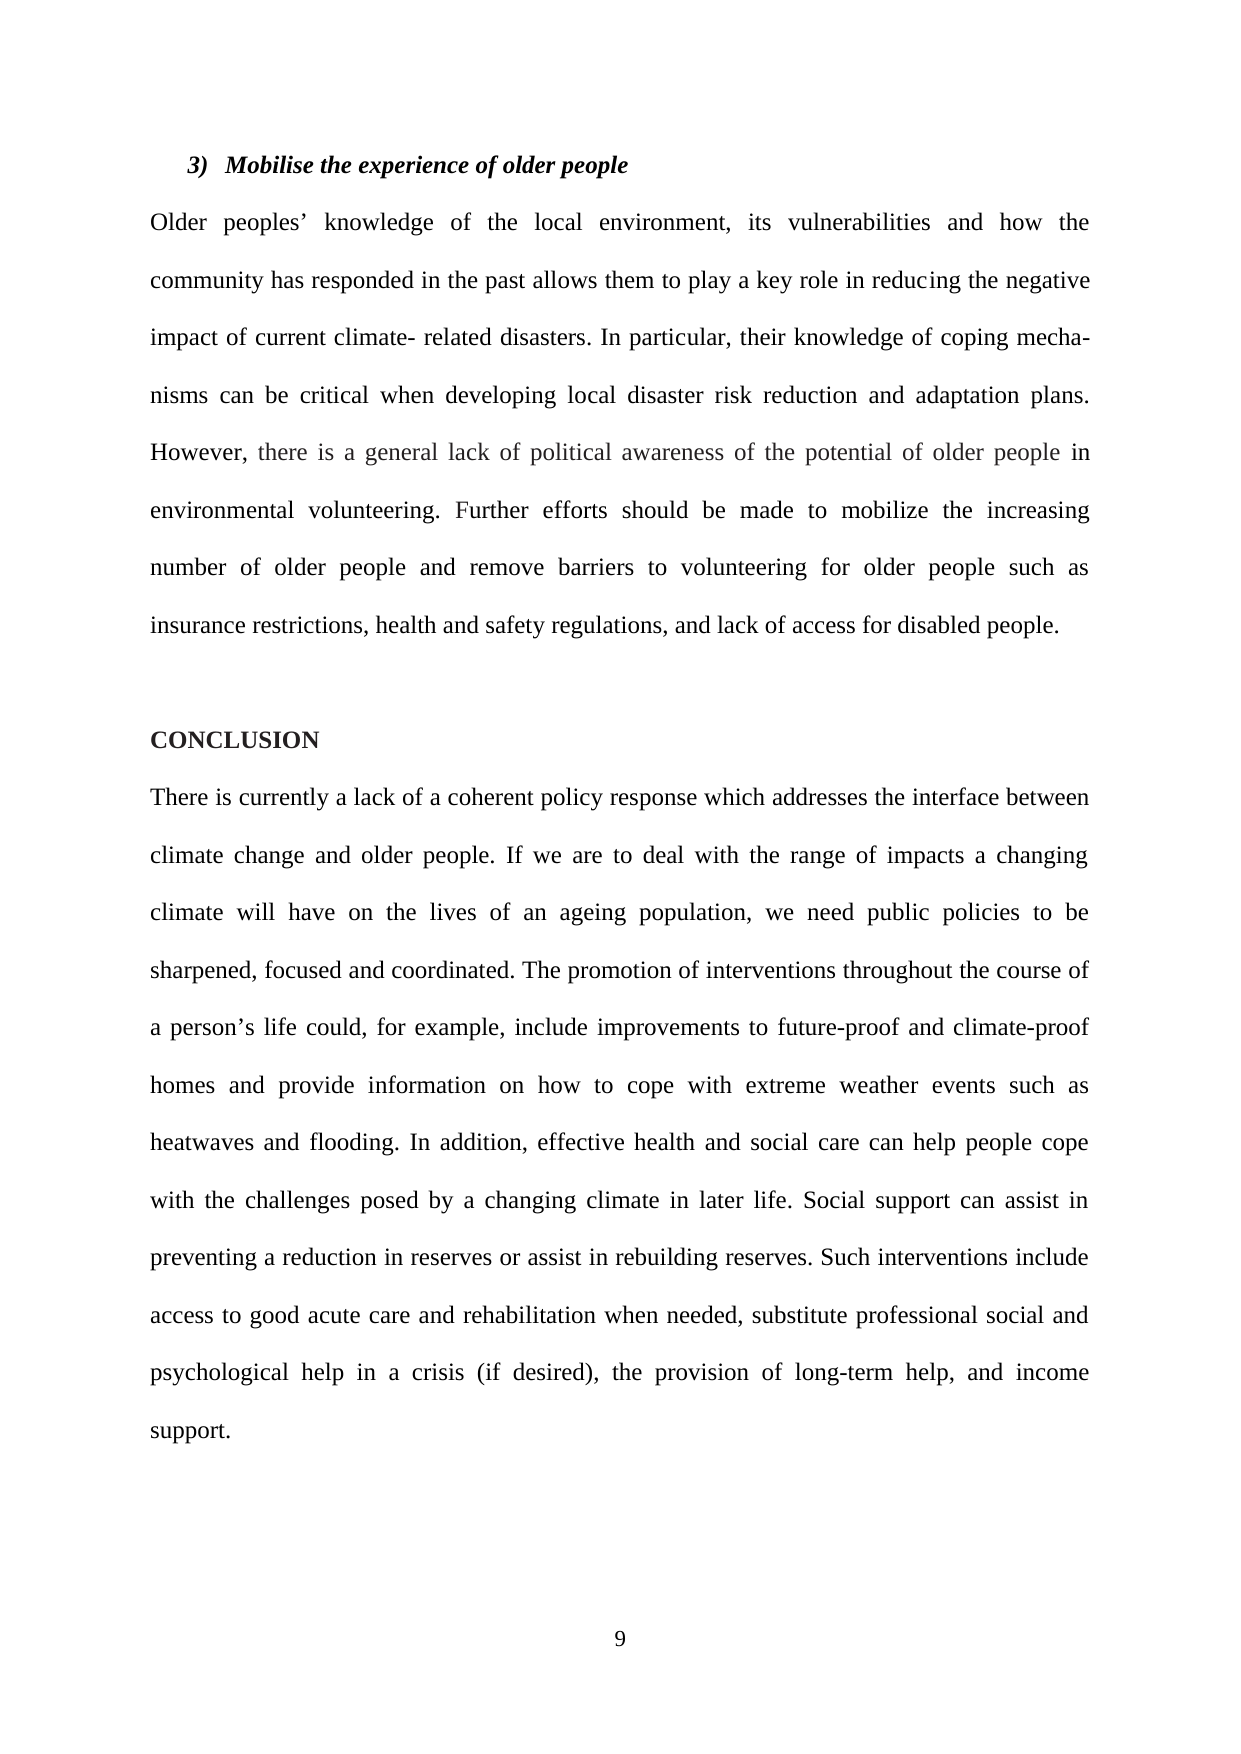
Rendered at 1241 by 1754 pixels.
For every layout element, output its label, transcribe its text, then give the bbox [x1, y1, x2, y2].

text Older peoples’ knowledge of the local environment, its vulnerabilities and how the community has responded in the past allows them to play a key role in reducing the negative impact of current climate- related disasters. In particular, their knowledge of coping mechanisms can be critical when developing local disaster risk reduction and adaptation plans. However, there is a general lack of political awareness of the potential of older people in environmental volunteering. Further efforts should be made to mobilize the increasing number of older people and remove barriers to volunteering for older people such as insurance restrictions, health and safety regulations, and lack of access for disabled people. [150, 207, 1090, 639]
text CONCLUSION [150, 725, 1090, 754]
list Mobilise the experience of older people [187, 150, 1090, 179]
text There is currently a lack of a coherent policy response which addresses the interface between climate change and older people. If we are to deal with the range of impacts a changing climate will have on the lives of an ageing population, we need public policies to be sharpened, focused and coordinated. The promotion of interventions throughout the course of a person’s life could, for example, include improvements to future-proof and climate-proof homes and provide information on how to cope with extreme weather events such as heatwaves and flooding. In addition, effective health and social care can help people cope with the challenges posed by a changing climate in later life. Social support can assist in preventing a reduction in reserves or assist in rebuilding reserves. Such interventions include access to good acute care and rehabilitation when needed, substitute professional social and psychological help in a crisis (if desired), the provision of long-term help, and income support. [150, 782, 1090, 1444]
